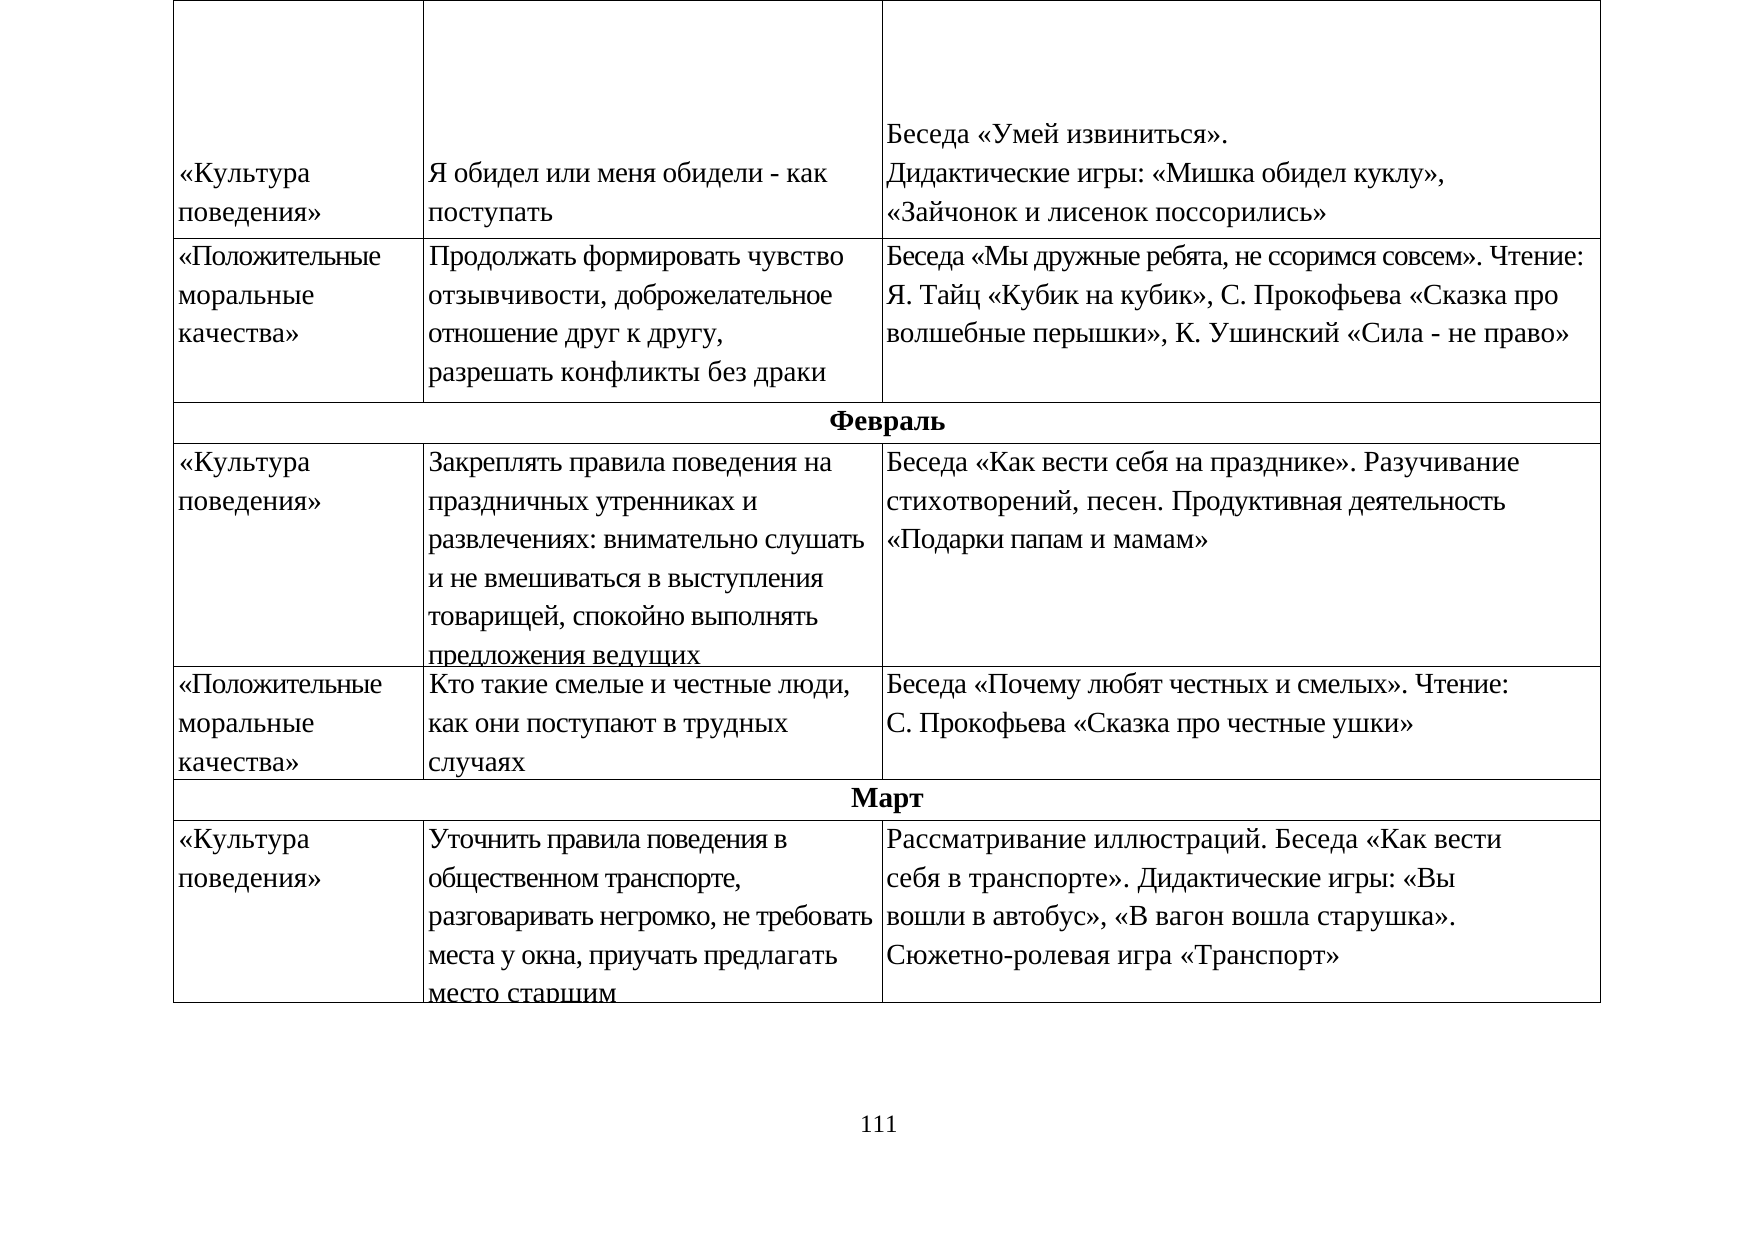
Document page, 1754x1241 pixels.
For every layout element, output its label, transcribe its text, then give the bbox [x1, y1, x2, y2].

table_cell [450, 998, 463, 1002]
table_cell Рассматривание иллюстраций. Беседа «Как вести себя в транспорте». Дидактические игры: «Вы вошли в автобус», «В вагон вошла старушка». Сюжетно-ролевая игра «Транспорт» [883, 821, 1600, 1002]
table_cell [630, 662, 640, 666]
table_cell Я обидел или меня обидели - как поступать [424, 1, 882, 237]
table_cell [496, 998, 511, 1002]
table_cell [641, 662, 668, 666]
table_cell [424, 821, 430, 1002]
table_cell «Положительные моральные качества» [174, 667, 423, 779]
table_cell Беседа «Мы дружные ребята, не ссоримся совсем». Чтение: Я. Тайц «Кубик на кубик», С. Прокофьева «Сказка про волшебные перышки», К. Ушинский «Сила - не право» [883, 239, 1600, 402]
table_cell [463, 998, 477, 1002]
table_cell Беседа «Почему любят честных и смелых». Чтение: С. Прокофьева «Сказка про честные ушки» [883, 667, 1600, 779]
table_cell Продолжать формировать чувство отзывчивости, доброжелательное отношение друг к другу, разрешать конфликты без драки [424, 239, 882, 402]
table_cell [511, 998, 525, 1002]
table_cell «Положительные моральные качества» [174, 239, 423, 402]
table_cell Март [174, 780, 1600, 820]
table_cell «Культура поведения» [174, 821, 423, 1002]
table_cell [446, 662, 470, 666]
table_cell Кто такие смелые и честные люди, как они поступают в трудных случаях [424, 667, 882, 779]
table_cell Беседа «Умей извиниться». Дидактические игры: «Мишка обидел куклу», «Зайчонок и лисенок поссорились» [883, 1, 1600, 237]
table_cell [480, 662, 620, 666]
table_cell Беседа «Как вести себя на празднике». Разучивание стихотворений, песен. Продуктивная деятельность «Подарки папам и мамам» [883, 444, 1600, 666]
table_cell Уточнить правила поведения в общественном транспорте, разговаривать негромко, не требовать места у окна, приучать предлагать место старшим [614, 821, 882, 1002]
table_cell «Культура поведения» [174, 1, 423, 237]
table_cell «Культура поведения» [174, 444, 423, 666]
table_cell Февраль [174, 403, 1600, 443]
table_cell Закреплять правила поведения на праздничных утренниках и развлечениях: внимательно слушать и не вмешиваться в выступления товарищей, спокойно выполнять предложения ведущих [668, 444, 882, 666]
